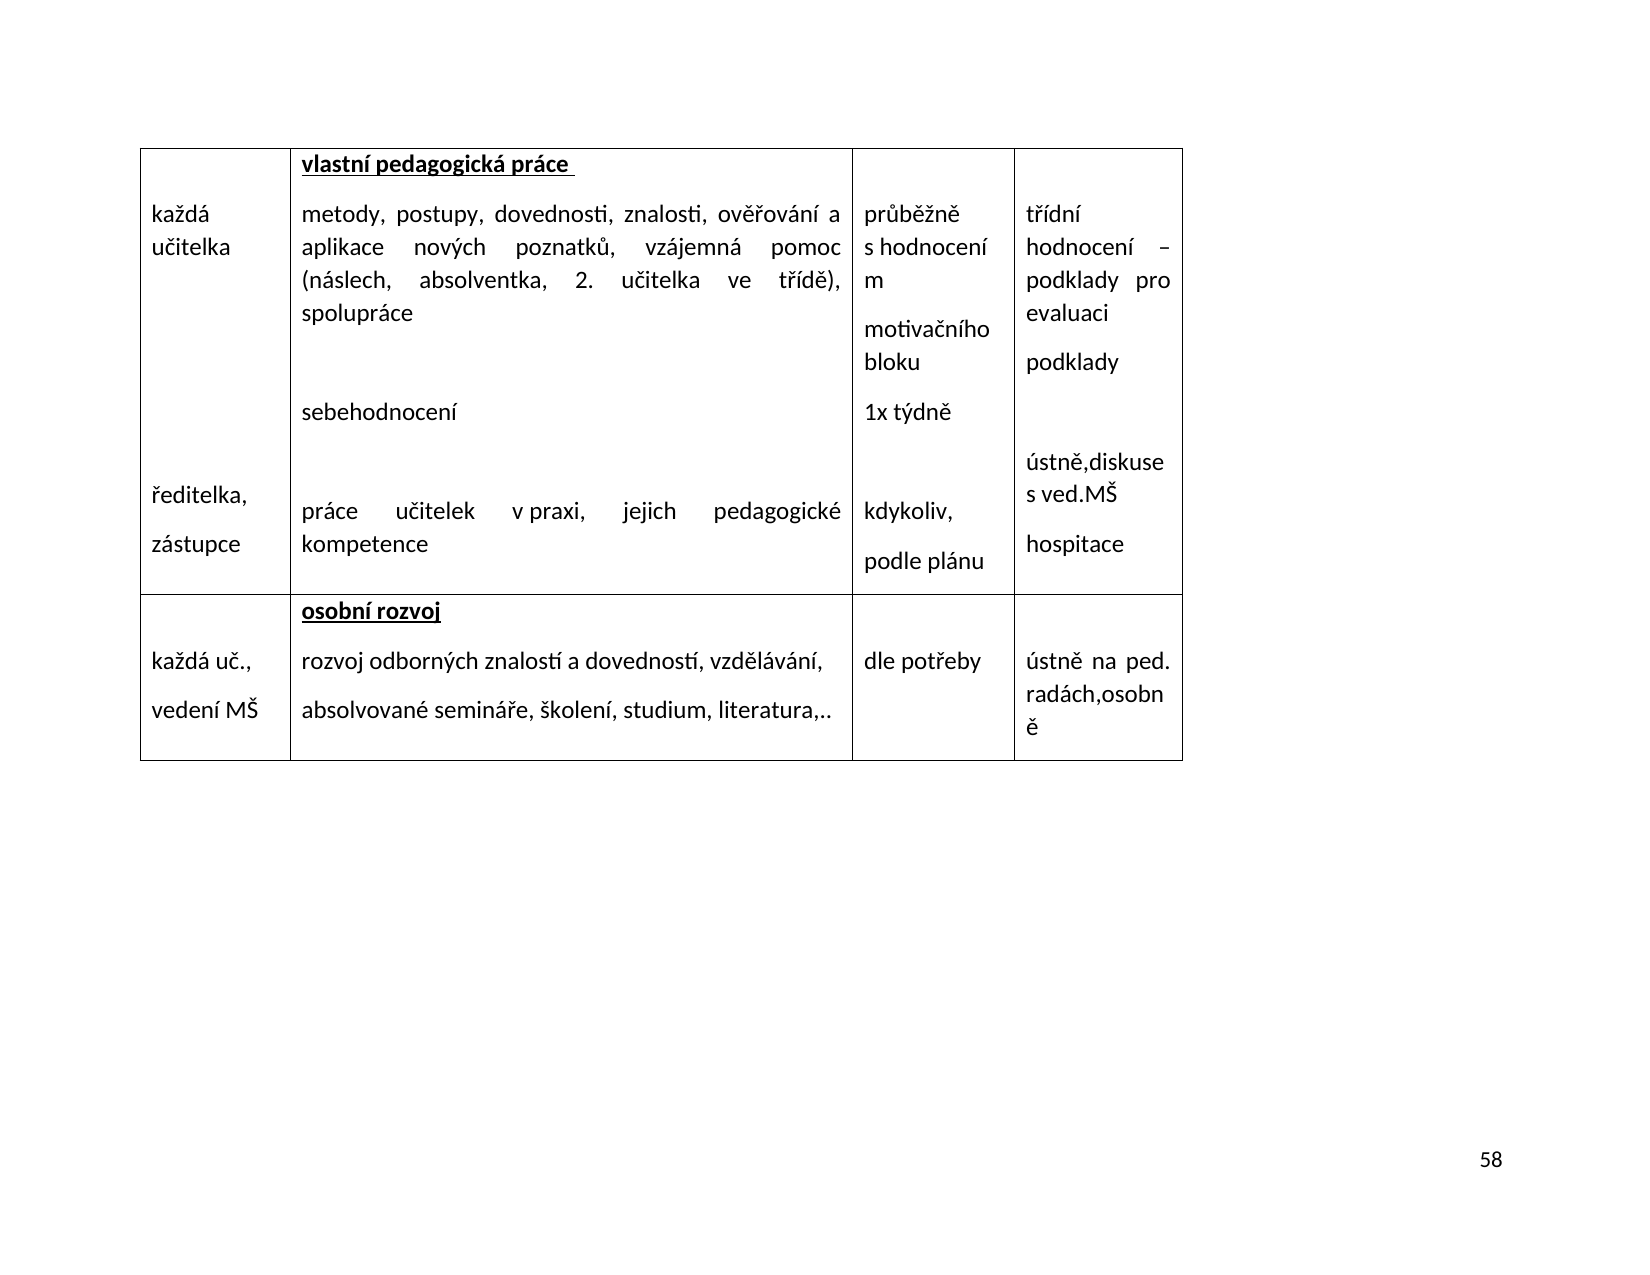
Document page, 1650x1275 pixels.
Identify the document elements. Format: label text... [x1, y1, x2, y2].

table_cell každá učitelka ředitelka, zástupce [141, 149, 290, 594]
table_cell každá uč., vedení MŠ [141, 595, 290, 760]
table_cell vlastní pedagogická práce metody, postupy, dovednosti, znalosti, ověřování a aplikace nových poznatků, vzájemná pomoc (náslech, absolventka, 2. učitelka ve třídě), spolupráce sebehodnocení práce učitelek v praxi, jejich pedagogické kompetence [291, 149, 852, 594]
table_cell osobní rozvoj rozvoj odborných znalostí a dovedností, vzdělávání, absolvované semináře, školení, studium, literatura,.. [291, 595, 852, 760]
table_cell dle potřeby [853, 595, 1014, 760]
table_cell průběžně s hodnocením motivačního bloku 1x týdně kdykoliv, podle plánu [853, 149, 1014, 594]
table_cell ústně na ped. radách,osobně [1015, 595, 1182, 760]
table_cell třídní hodnocení – podklady pro evaluaci podklady ústně,diskuse s ved.MŠ hospitace [1015, 149, 1182, 594]
